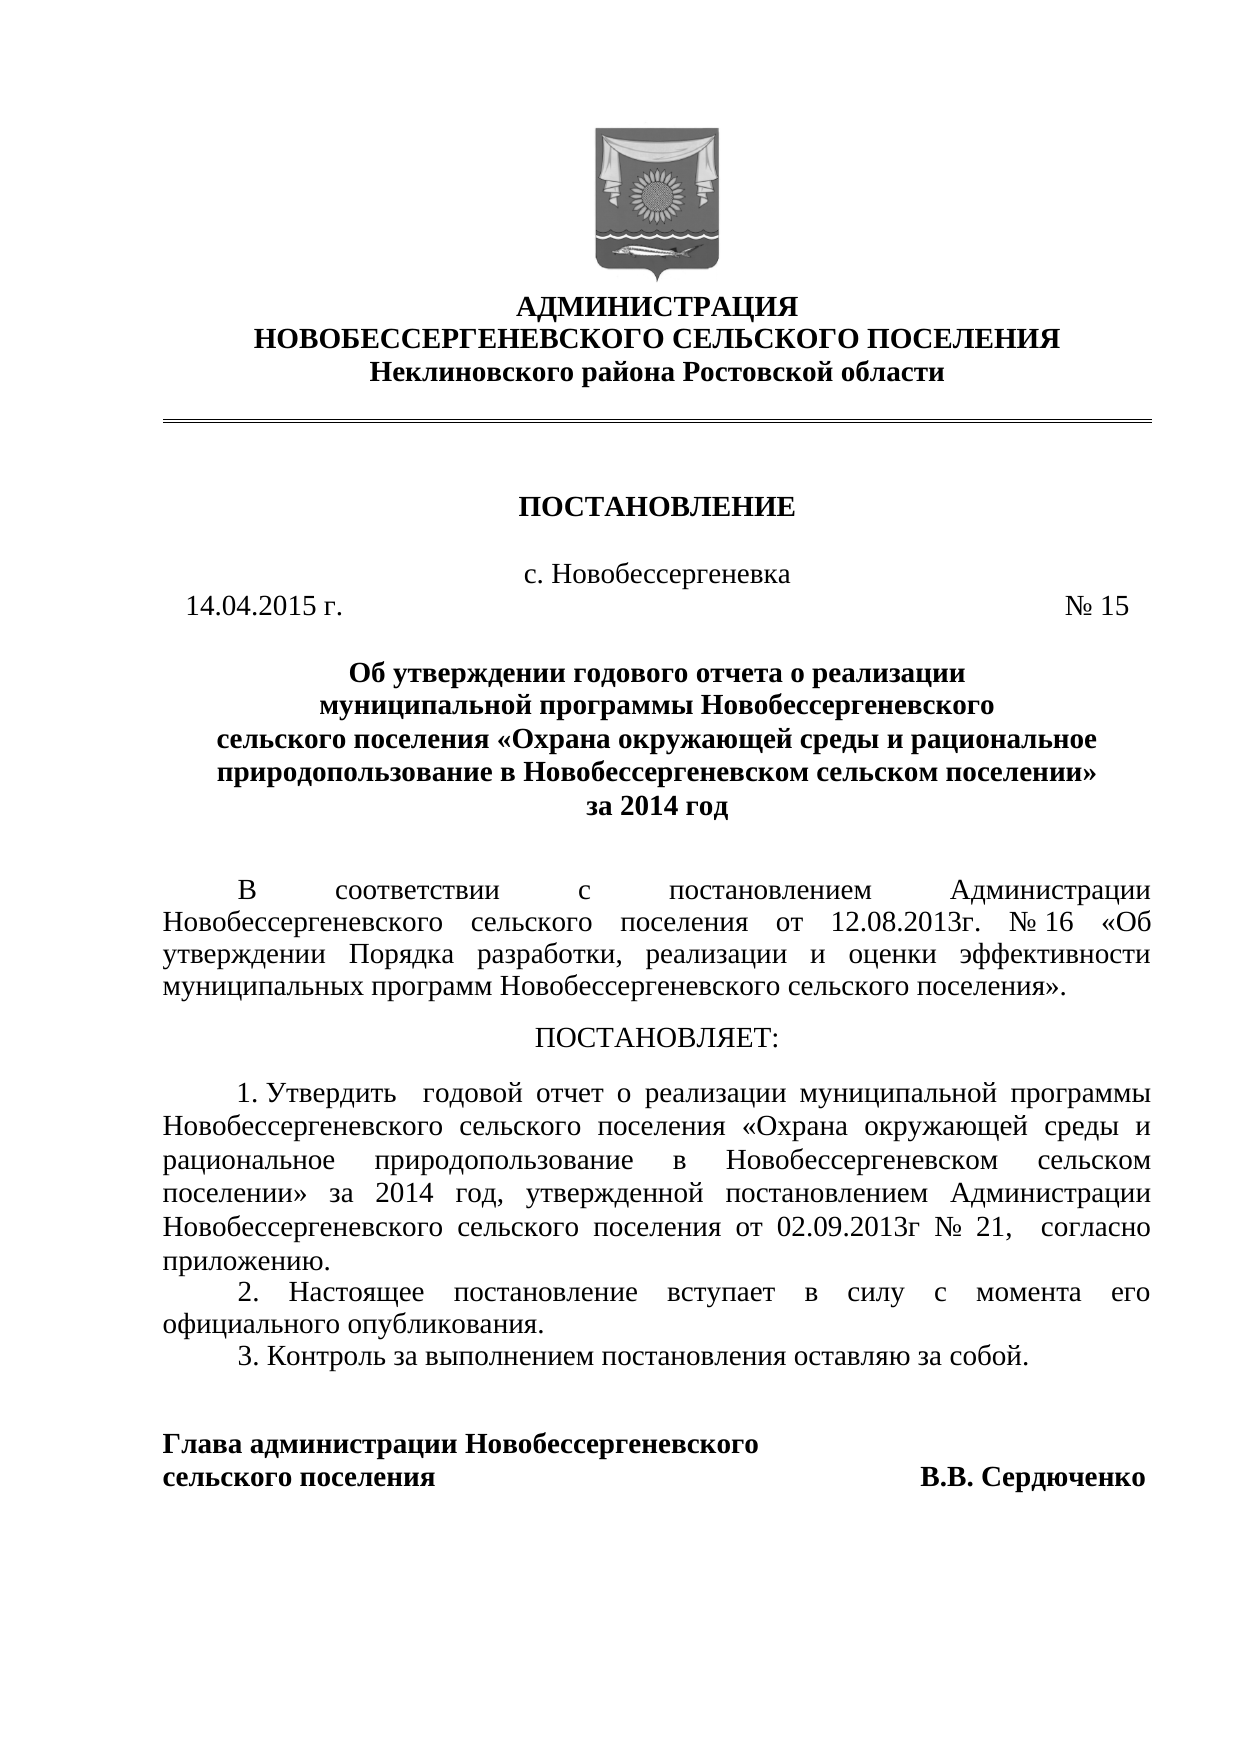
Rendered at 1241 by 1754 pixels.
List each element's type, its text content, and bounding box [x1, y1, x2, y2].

text 1. Утвердить годовой отчет о реализации муниципальной программы Новобессергеневского сельского поселения «Охрана окружающей среды и рациональное природопользование в Новобессергеневском сельском поселении» за 2014 год, утвержденной постановлением Администрации Новобессергеневского сельского поселения от 02.09.2013г № 21, согласно приложению. [162, 1075, 1152, 1276]
text 3. Контроль за выполнением постановления оставляю за собой. [162, 1340, 1152, 1372]
text 14.04.2015 г. № 15 [162, 590, 1152, 622]
picture [593, 118, 721, 285]
text В соответствии с постановлением Администрации Новобессергеневского сельского поселения от 12.08.2013г. № 16 «Об утверждении Порядка разработки, реализации и оценки эффективности муниципальных программ Новобессергеневского сельского поселения». [162, 874, 1152, 1001]
text ПОСТАНОВЛЯЕТ: [162, 1022, 1152, 1054]
text сельского поселения В.В. Сердюченко [162, 1459, 1152, 1493]
text Неклиновского района Ростовской области [162, 354, 1152, 388]
text АДМИНИСТРАЦИЯ [162, 289, 1152, 323]
title ПОСТАНОВЛЕНИЕ [162, 489, 1152, 523]
text НОВОБЕССЕРГЕНЕВСКОГО СЕЛЬСКОГО ПОСЕЛЕНИЯ [162, 323, 1152, 354]
text за 2014 год [162, 788, 1152, 821]
text Об утверждении годового отчета о реализации [162, 656, 1152, 689]
text муниципальной программы Новобессергеневского [162, 689, 1152, 721]
text с. Новобессергеневка [162, 557, 1152, 590]
text сельского поселения «Охрана окружающей среды и рациональное природопользование в Новобессергеневском сельском поселении» [162, 721, 1152, 788]
text 2. Настоящее постановление вступает в силу с момента его официального опубликования. [162, 1276, 1152, 1340]
text Глава администрации Новобессергеневского [162, 1426, 1152, 1459]
